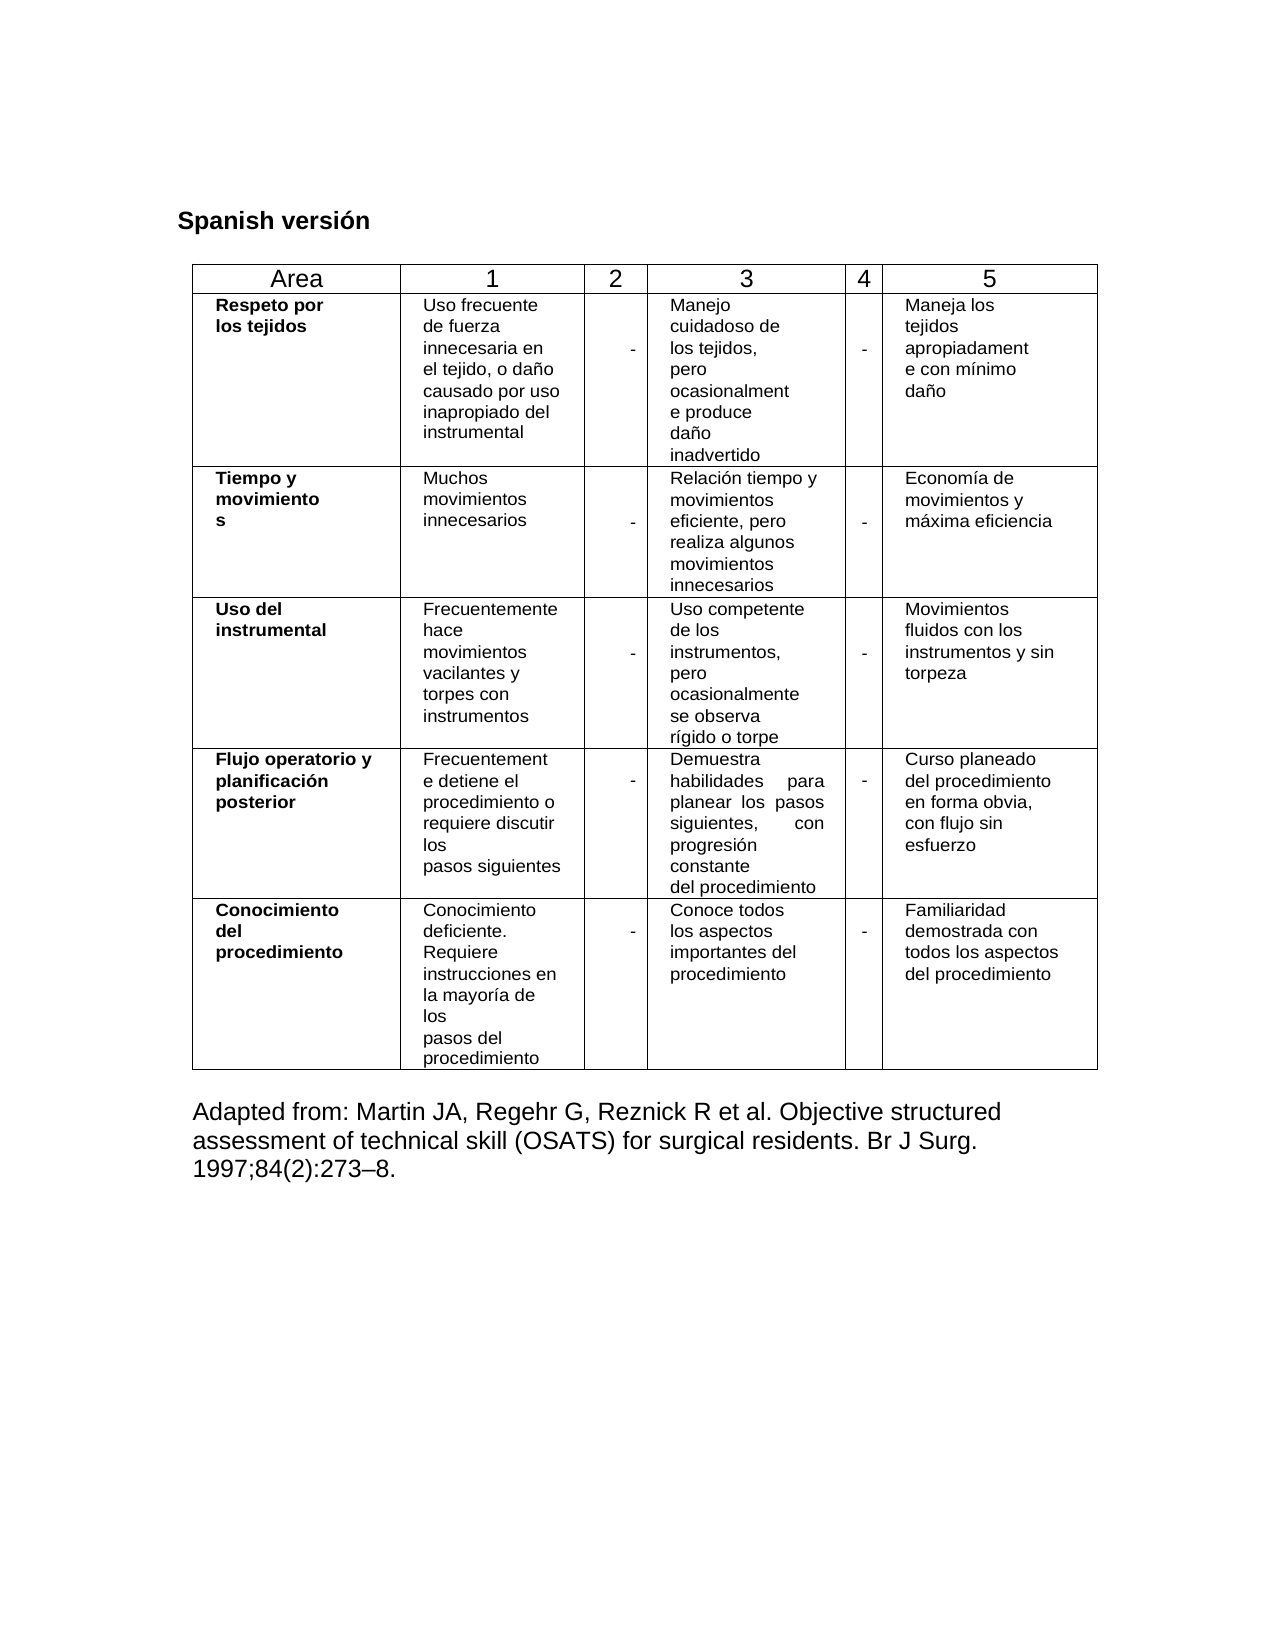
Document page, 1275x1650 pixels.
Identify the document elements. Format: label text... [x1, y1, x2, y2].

table_header 4 [846, 265, 882, 293]
table_cell Maneja los tejidos apropiadamente con mínimo daño [883, 294, 1097, 466]
table_cell - [846, 467, 882, 597]
table_cell - [846, 899, 882, 1068]
table_header 3 [648, 265, 845, 293]
table_cell Uso del instrumental [193, 598, 400, 747]
table_cell Flujo operatorio y planificación posterior [193, 749, 400, 898]
table_cell Familiaridad demostrada con todos los aspectos del procedimiento [883, 899, 1097, 1068]
table_cell - [846, 294, 882, 466]
text Spanish versión [177, 206, 1098, 235]
table_cell Uso competente de los instrumentos, pero ocasionalmente se observa rígido o torpe [648, 598, 845, 747]
table_cell Frecuentemente hace movimientos vacilantes y torpes con instrumentos [401, 598, 584, 747]
table_cell Muchos movimientos innecesarios [401, 467, 584, 597]
table_cell - [585, 467, 647, 597]
table_cell Conocimiento del procedimiento [193, 899, 400, 1068]
table_cell - [585, 294, 647, 466]
table_header 5 [883, 265, 1097, 293]
table_cell Respeto por los tejidos [193, 294, 400, 466]
table_cell - [585, 598, 647, 747]
table_cell Relación tiempo y movimientos eficiente, pero realiza algunos movimientos innecesarios [648, 467, 845, 597]
table_cell - [585, 899, 647, 1068]
table_cell Curso planeado del procedimiento en forma obvia, con flujo sin esfuerzo [883, 749, 1097, 898]
text Adapted from: Martin JA, Regehr G, Reznick R et al. Objective structured assessment of technical skill (OSATS) for surgical residents. Br J Surg. 1997;84(2):273–8. [192, 1097, 1098, 1183]
table_cell Manejo cuidadoso de los tejidos, pero ocasionalmente produce daño inadvertido [648, 294, 845, 466]
table_header Area [193, 265, 400, 293]
table_cell Tiempo y movimientos [193, 467, 400, 597]
table_cell Demuestra habilidades para planear los pasos siguientes, con progresión constante del procedimiento [648, 749, 845, 898]
table_cell - [846, 749, 882, 898]
table_header 1 [401, 265, 584, 293]
table_header 2 [585, 265, 647, 293]
table_cell - [846, 598, 882, 747]
table_cell Economía de movimientos y máxima eficiencia [883, 467, 1097, 597]
table_cell Conocimiento deficiente. Requiere instrucciones en la mayoría de los pasos del procedimiento [401, 899, 584, 1068]
table_cell - [585, 749, 647, 898]
table_cell Conoce todos los aspectos importantes del procedimiento [648, 899, 845, 1068]
table_cell Uso frecuente de fuerza innecesaria en el tejido, o daño causado por uso inapropiado del instrumental [401, 294, 584, 466]
table_cell Movimientos fluidos con los instrumentos y sin torpeza [883, 598, 1097, 747]
table_cell Frecuentemente detiene el procedimiento o requiere discutir los pasos siguientes [401, 749, 584, 898]
